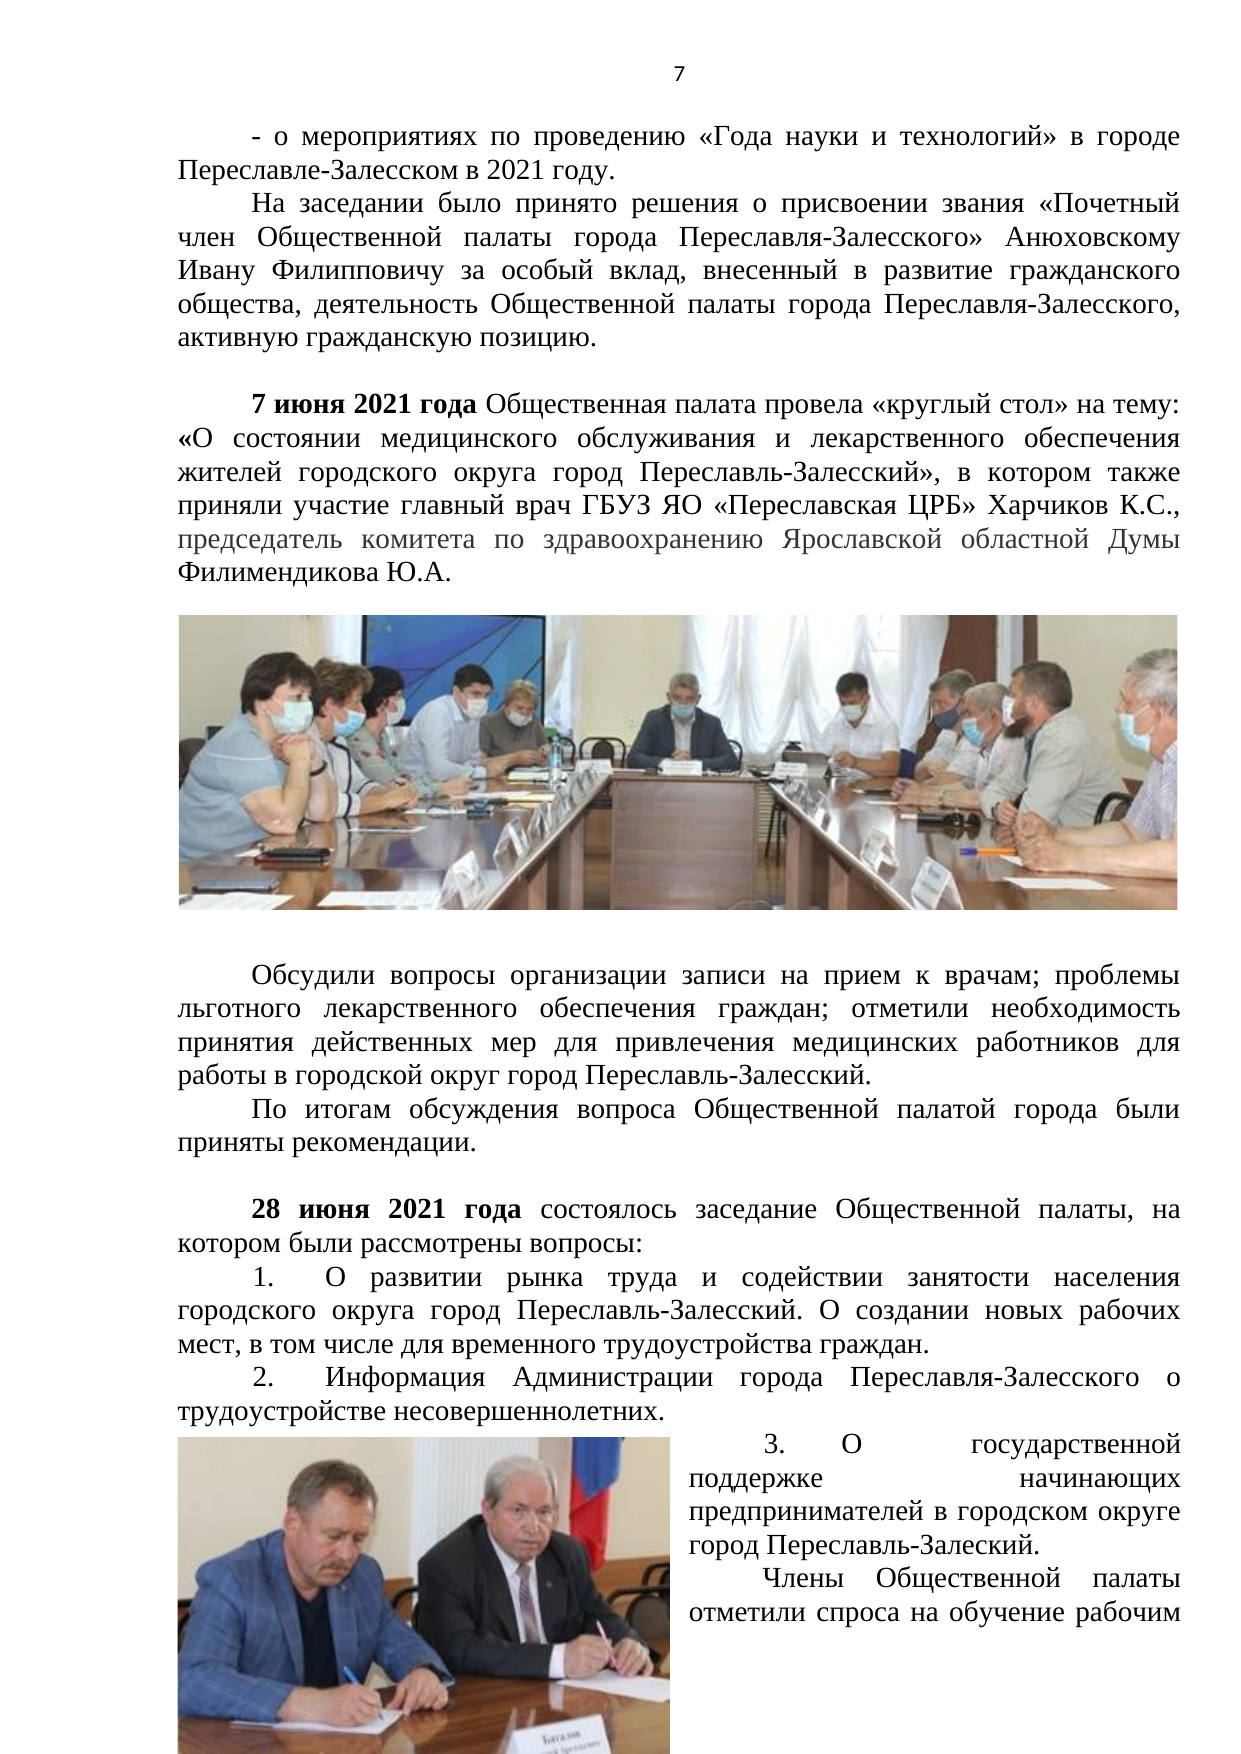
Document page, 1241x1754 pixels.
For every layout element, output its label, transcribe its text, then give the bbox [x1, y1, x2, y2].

text На заседании было принято решения о присвоении звания «Почетный член Общественной палаты города Переславля-Залесского» Анюховскому Ивану Филипповичу за особый вклад, внесенный в развитие гражданского общества, деятельность Общественной палаты города Переславля-Залесского, активную гражданскую позицию. [177, 185, 1181, 353]
text - о мероприятиях по проведению «Года науки и технологий» в городе Переславле-Залесском в 2021 году. [177, 118, 1181, 185]
picture [177, 615, 1176, 909]
text 28 июня 2021 года состоялось заседание Общественной палаты, на котором были рассмотрены вопросы: [177, 1192, 1181, 1259]
text Члены Общественной палаты отметили спроса на обучение рабочим специальностям, при наличии вакансий на производстве. [670, 1561, 1181, 1628]
list О государственной поддержке начинающих предпринимателей в городском округе город Переславль-Залеский. [177, 1426, 1181, 1561]
list О развитии рынка труда и содействии занятости населения городского округа город Переславль-Залесский. О создании новых рабочих мест, в том числе для временного трудоустройства граждан. [177, 1259, 1181, 1359]
text По итогам обсуждения вопроса Общественной палатой города были приняты рекомендации. [177, 1091, 1181, 1158]
text 7 июня 2021 года Общественная палата провела «круглый стол» на тему: «О состоянии медицинского обслуживания и лекарственного обеспечения жителей городского округа город Переславль-Залесский», в котором также приняли участие главный врач ГБУЗ ЯО «Переславская ЦРБ» Харчиков К.С., председатель комитета по здравоохранению Ярославской областной Думы Филимендикова Ю.А. [177, 387, 1181, 588]
picture [177, 1437, 670, 1754]
text Обсудили вопросы организации записи на прием к врачам; проблемы льготного лекарственного обеспечения граждан; отметили необходимость принятия действенных мер для привлечения медицинских работников для работы в городской округ город Переславль-Залесский. [177, 957, 1181, 1091]
list Информация Администрации города Переславля-Залесского о трудоустройстве несовершеннолетних. [177, 1359, 1181, 1426]
